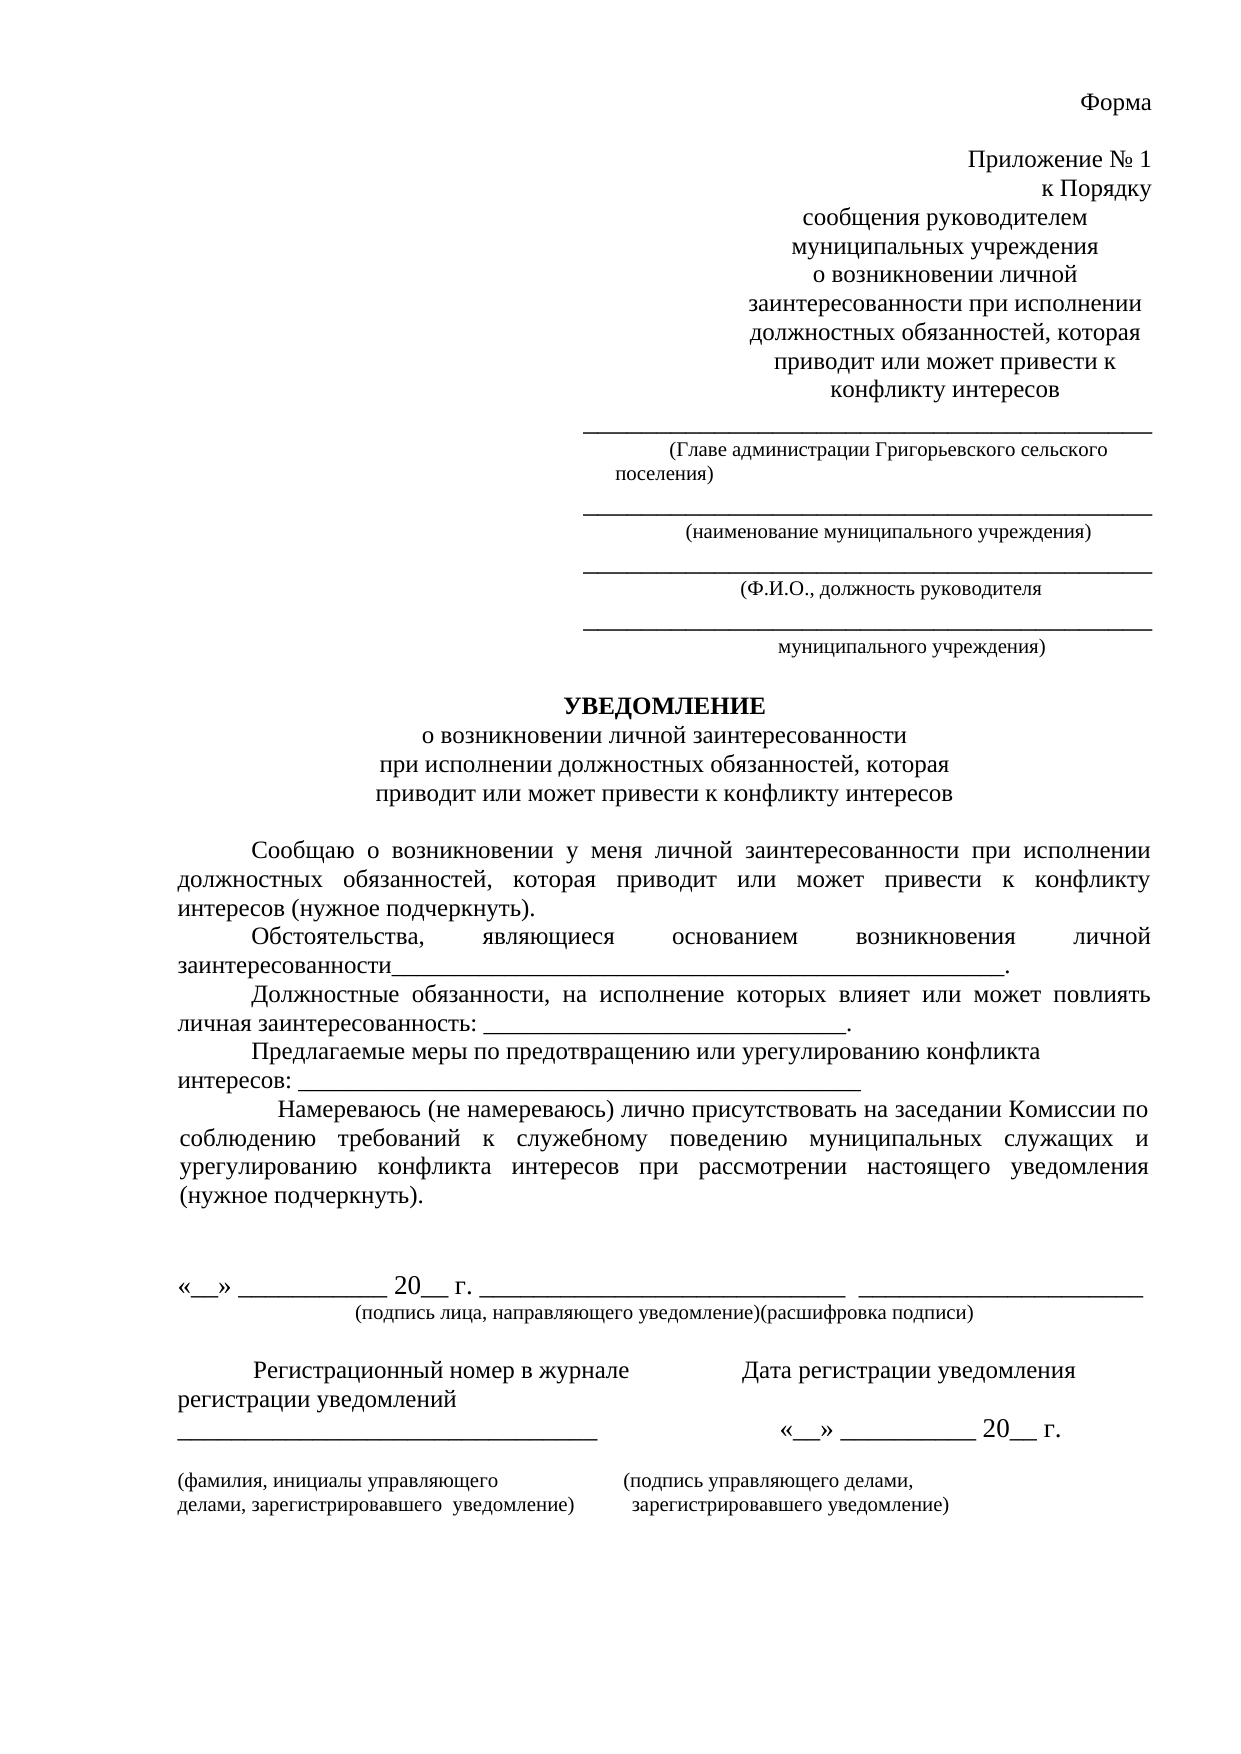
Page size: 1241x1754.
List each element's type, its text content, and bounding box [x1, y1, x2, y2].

text «__» ___________ 20__ г. ___________________________ _____________________ [177, 1269, 1152, 1300]
text Должностные обязанности, на исполнение которых влияет или может повлиять личная заинтересованность: _____________________________. [177, 979, 1152, 1036]
text при исполнении должностных обязанностей, которая [177, 749, 1152, 778]
text _______________________________________ [177, 543, 1152, 576]
text Регистрационный номер в журнале Дата регистрации уведомления [177, 1355, 1152, 1384]
text (наименование муниципального учреждения) [177, 518, 1152, 543]
text к Порядку [177, 173, 1152, 202]
text (подпись лица, направляющего уведомление)(расшифровка подписи) [177, 1300, 1152, 1324]
text _______________________________________ [177, 403, 1152, 437]
text о возникновении личной заинтересованности [177, 720, 1152, 749]
text Форма [177, 87, 1152, 116]
text муниципального учреждения) [177, 634, 1152, 658]
text _______________________________________ [177, 485, 1152, 518]
text _______________________________ «__» __________ 20__ г. [177, 1413, 1152, 1444]
text Обстоятельства, являющиеся основанием возникновения личной заинтересованности_________________________________________________. [177, 921, 1152, 979]
text (Главе администрации Григорьевского сельского поселения) [177, 437, 1152, 485]
text сообщения руководителем муниципальных учреждения о возникновении личной заинтересованности при исполнении должностных обязанностей, которая приводит или может привести к конфликту интересов [738, 202, 1152, 403]
text приводит или может привести к конфликту интересов [177, 778, 1152, 806]
text Приложение № 1 [177, 144, 1152, 173]
text _______________________________________ [177, 600, 1152, 634]
text Сообщаю о возникновении у меня личной заинтересованности при исполнении должностных обязанностей, которая приводит или может привести к конфликту интересов (нужное подчеркнуть). [177, 835, 1152, 921]
text Намереваюсь (не намереваюсь) лично присутствовать на заседании Комиссии по соблюдению требований к служебному поведению муниципальных служащих и урегулированию конфликта интересов при рассмотрении настоящего уведомления (нужное подчеркнуть). [179, 1094, 1149, 1209]
text УВЕДОМЛЕНИЕ [177, 691, 1152, 720]
text (Ф.И.О., должность руководителя [177, 576, 1152, 600]
text (фамилия, инициалы управляющего (подпись управляющего делами, делами, зарегистрировавшего уведомление) зарегистрировавшего уведомление) [177, 1468, 1152, 1516]
text Предлагаемые меры по предотвращению или урегулированию конфликта интересов: _____________________________________________ [177, 1036, 1152, 1094]
text регистрации уведомлений [177, 1384, 1152, 1413]
